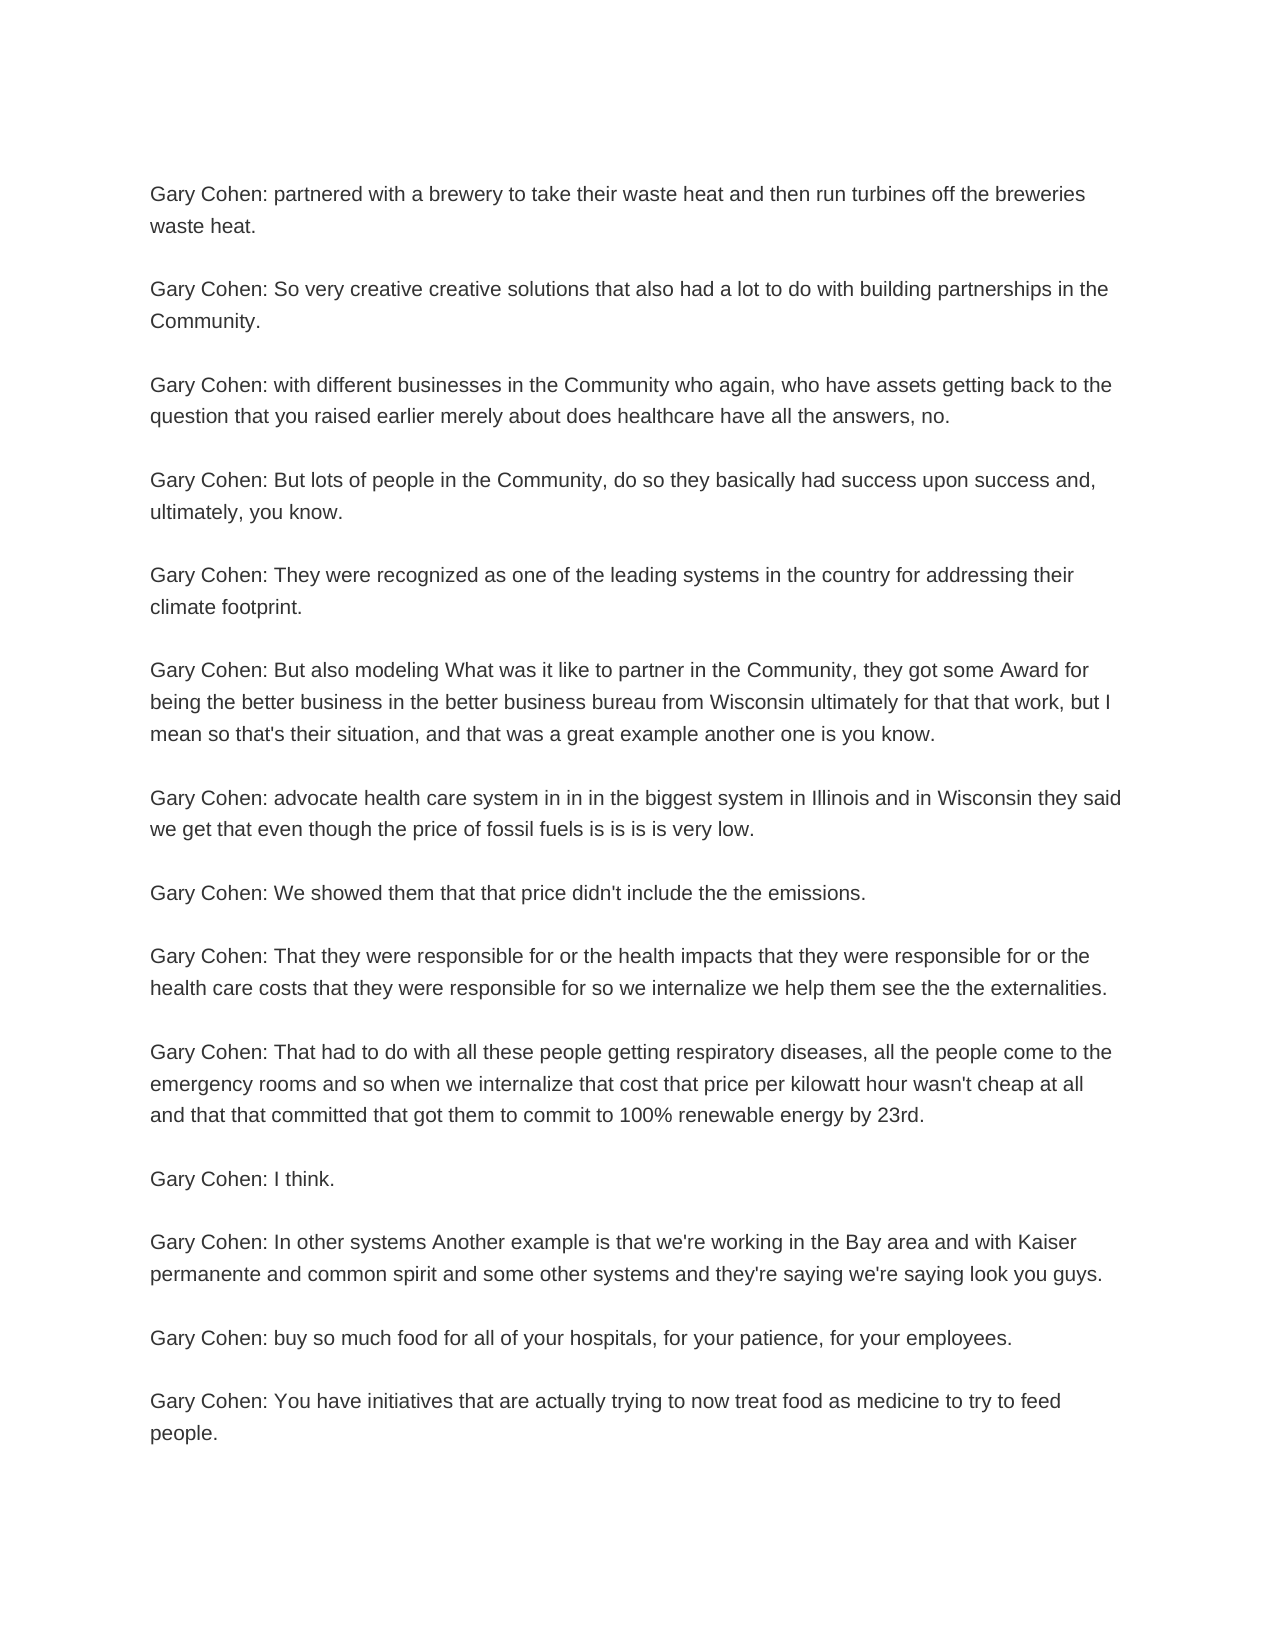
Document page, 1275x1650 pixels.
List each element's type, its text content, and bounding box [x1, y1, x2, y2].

text Gary Cohen: But lots of people in the Community, do so they basically had success upon success and, ultimately, you know. [150, 468, 1125, 523]
text Gary Cohen: They were recognized as one of the leading systems in the country for addressing their climate footprint. [150, 563, 1125, 619]
text Gary Cohen: buy so much food for all of your hospitals, for your patience, for your employees. [150, 1326, 1125, 1349]
text Gary Cohen: But also modeling What was it like to partner in the Community, they got some Award for being the better business in the better business bureau from Wisconsin ultimately for that that work, but I mean so that's their situation, and that was a great example another one is you know. [150, 658, 1125, 746]
text Gary Cohen: That had to do with all these people getting respiratory diseases, all the people come to the emergency rooms and so when we internalize that cost that price per kilowatt hour wasn't cheap at all and that that committed that got them to commit to 100% renewable energy by 23rd. [150, 1039, 1125, 1127]
text Gary Cohen: You have initiatives that are actually trying to now treat food as medicine to try to feed people. [150, 1389, 1125, 1445]
text Gary Cohen: So very creative creative solutions that also had a lot to do with building partnerships in the Community. [150, 277, 1125, 333]
text Gary Cohen: partnered with a brewery to take their waste heat and then run turbines off the breweries waste heat. [150, 182, 1125, 237]
text Gary Cohen: We showed them that that price didn't include the the emissions. [150, 881, 1125, 905]
text Gary Cohen: with different businesses in the Community who again, who have assets getting back to the question that you raised earlier merely about does healthcare have all the answers, no. [150, 372, 1125, 428]
text Gary Cohen: advocate health care system in in in the biggest system in Illinois and in Wisconsin they said we get that even though the price of fossil fuels is is is is very low. [150, 785, 1125, 841]
text Gary Cohen: That they were responsible for or the health impacts that they were responsible for or the health care costs that they were responsible for so we internalize we help them see the the externalities. [150, 944, 1125, 1000]
text Gary Cohen: I think. [150, 1167, 1125, 1191]
text Gary Cohen: In other systems Another example is that we're working in the Bay area and with Kaiser permanente and common spirit and some other systems and they're saying we're saying look you guys. [150, 1230, 1125, 1286]
